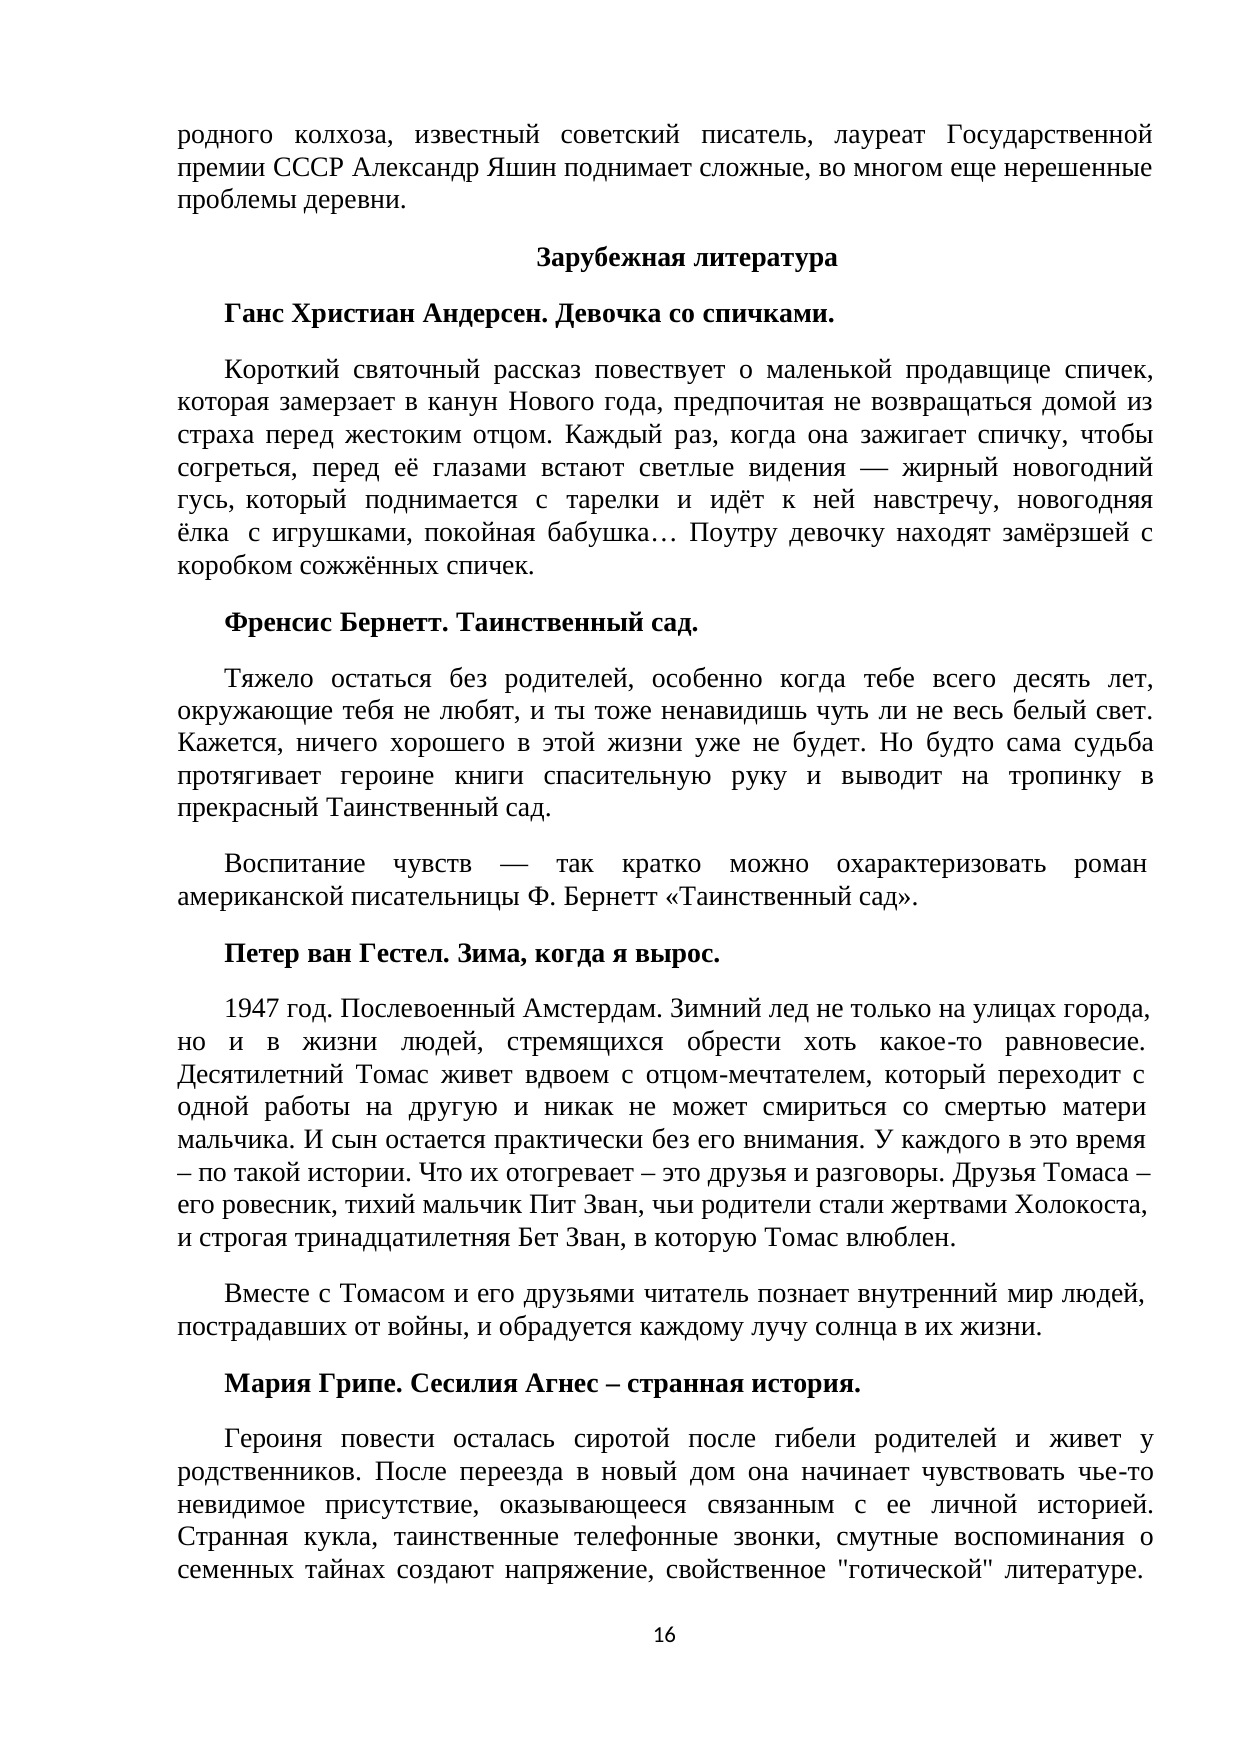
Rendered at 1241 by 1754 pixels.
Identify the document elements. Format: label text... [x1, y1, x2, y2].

text Воспитание чувств — так кратко можно охарактеризовать роман американской писательницы Ф. Бернетт «Таинственный сад». [177, 846, 1158, 911]
text Короткий святочный рассказ повествует о маленькой продавщице спичек, которая замерзает в канун Нового года, предпочитая не возвращаться домой из страха перед жестоким отцом. Каждый раз, когда она зажигает спичку, чтобы согреться, перед её глазами встают светлые видения — жирный новогодний гусь, который поднимается с тарелки и идёт к ней навстречу, новогодняя ёлка с игрушками, покойная бабушка… Поутру девочку находят замёрзшей с коробком сожжённых спичек. [177, 352, 1153, 580]
text Героиня повести осталась сиротой после гибели родителей и живет у родственников. После переезда в новый дом она начинает чувствовать чье-то невидимое присутствие, оказывающееся связанным с ее личной историей. Странная кукла, таинственные телефонные звонки, смутные воспоминания о семенных тайнах создают напряжение, свойственное "готической" литературе. [177, 1421, 1154, 1584]
text 1947 год. Послевоенный Амстердам. Зимний лед не только на улицах города, но и в жизни людей, стремящихся обрести хоть какое-то равновесие. Десятилетний Томас живет вдвоем с отцом-мечтателем, который переходит с одной работы на другую и никак не может смириться со смертью матери мальчика. И сын остается практически без его внимания. У каждого в это время – по такой истории. Что их отогревает – это друзья и разговоры. Друзья Томаса – его ровесник, тихий мальчик Пит Зван, чьи родители стали жертвами Холокоста, и строгая тринадцатилетняя Бет Зван, в которую Томас влюблен. [177, 991, 1159, 1253]
text 16 [653, 1620, 1154, 1648]
text Ганс Христиан Андерсен. Девочка со спичками. [224, 296, 1154, 329]
text Петер ван Гестел. Зима, когда я вырос. [224, 936, 1154, 969]
text Френсис Бернетт. Таинственный сад. [224, 605, 1154, 637]
text Зарубежная литература [536, 240, 1154, 273]
text Тяжело остаться без родителей, особенно когда тебе всего десять лет, окружающие тебя не любят, и ты тоже ненавидишь чуть ли не весь белый свет. Кажется, ничего хорошего в этой жизни уже не будет. Но будто сама судьба протягивает героине книги спасительную руку и выводит на тропинку в прекрасный Таинственный сад. [177, 661, 1154, 823]
text Мария Грипе. Сесилия Агнес – странная история. [224, 1366, 1154, 1398]
text родного колхоза, известный советский писатель, лауреат Государственной премии СССР Александр Яшин поднимает сложные, во многом еще нерешенные проблемы деревни. [177, 117, 1153, 215]
text Вместе с Томасом и его друзьями читатель познает внутренний мир людей, пострадавших от войны, и обрадуется каждому лучу солнца в их жизни. [177, 1276, 1157, 1341]
